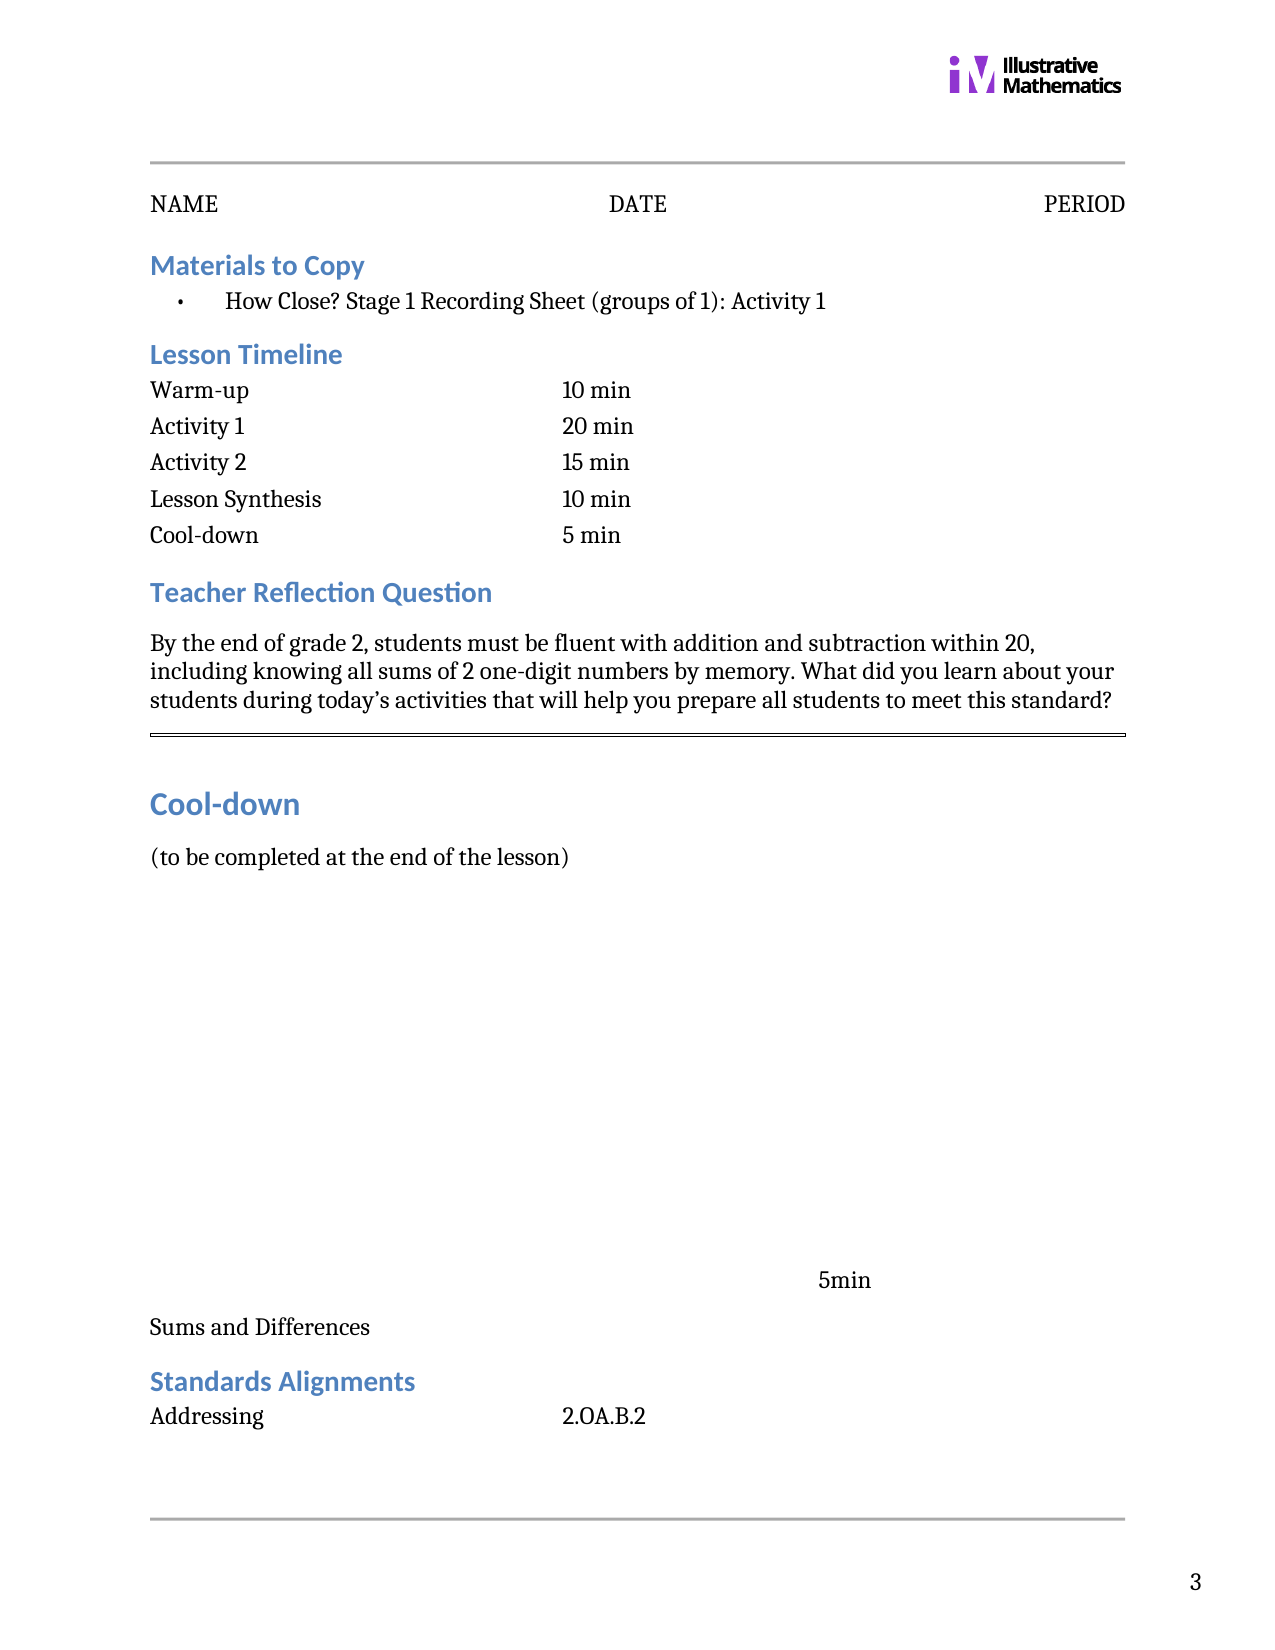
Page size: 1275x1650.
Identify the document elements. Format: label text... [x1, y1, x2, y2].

text (to be completed at the end of the lesson) 5min [150, 843, 1125, 1294]
table_cell 10 min [551, 481, 964, 517]
table_cell 15 min [551, 445, 964, 481]
subtitle Standards Alignments [150, 1363, 1125, 1398]
table_cell Activity 2 [139, 445, 551, 481]
table_header Addressing [139, 1398, 551, 1434]
table_cell Activity 1 [139, 408, 551, 444]
subtitle Materials to Copy [150, 247, 1125, 283]
table_cell Lesson Synthesis [139, 481, 551, 517]
table_cell Cool-down [139, 517, 551, 553]
text Sums and Differences [150, 1313, 1125, 1342]
list How Close? Stage 1 Recording Sheet (groups of 1): Activity 1 [175, 287, 1125, 316]
table_header Warm-up [139, 372, 551, 408]
table_header 10 min [551, 372, 964, 408]
text By the end of grade 2, students must be fluent with addition and subtraction within 20, including knowing all sums of 2 one-digit numbers by memory. What did you learn about your students during today’s activities that will help you prepare all students to meet this standard? [150, 628, 1125, 715]
picture [949, 55, 1121, 93]
subtitle Lesson Timeline [150, 336, 1125, 372]
table_header 2.OA.B.2 [551, 1398, 964, 1434]
table_cell 20 min [551, 408, 964, 444]
subtitle Teacher Reflection Question [150, 574, 1125, 610]
subtitle Cool-down [150, 783, 1125, 824]
table_cell 5 min [551, 517, 964, 553]
